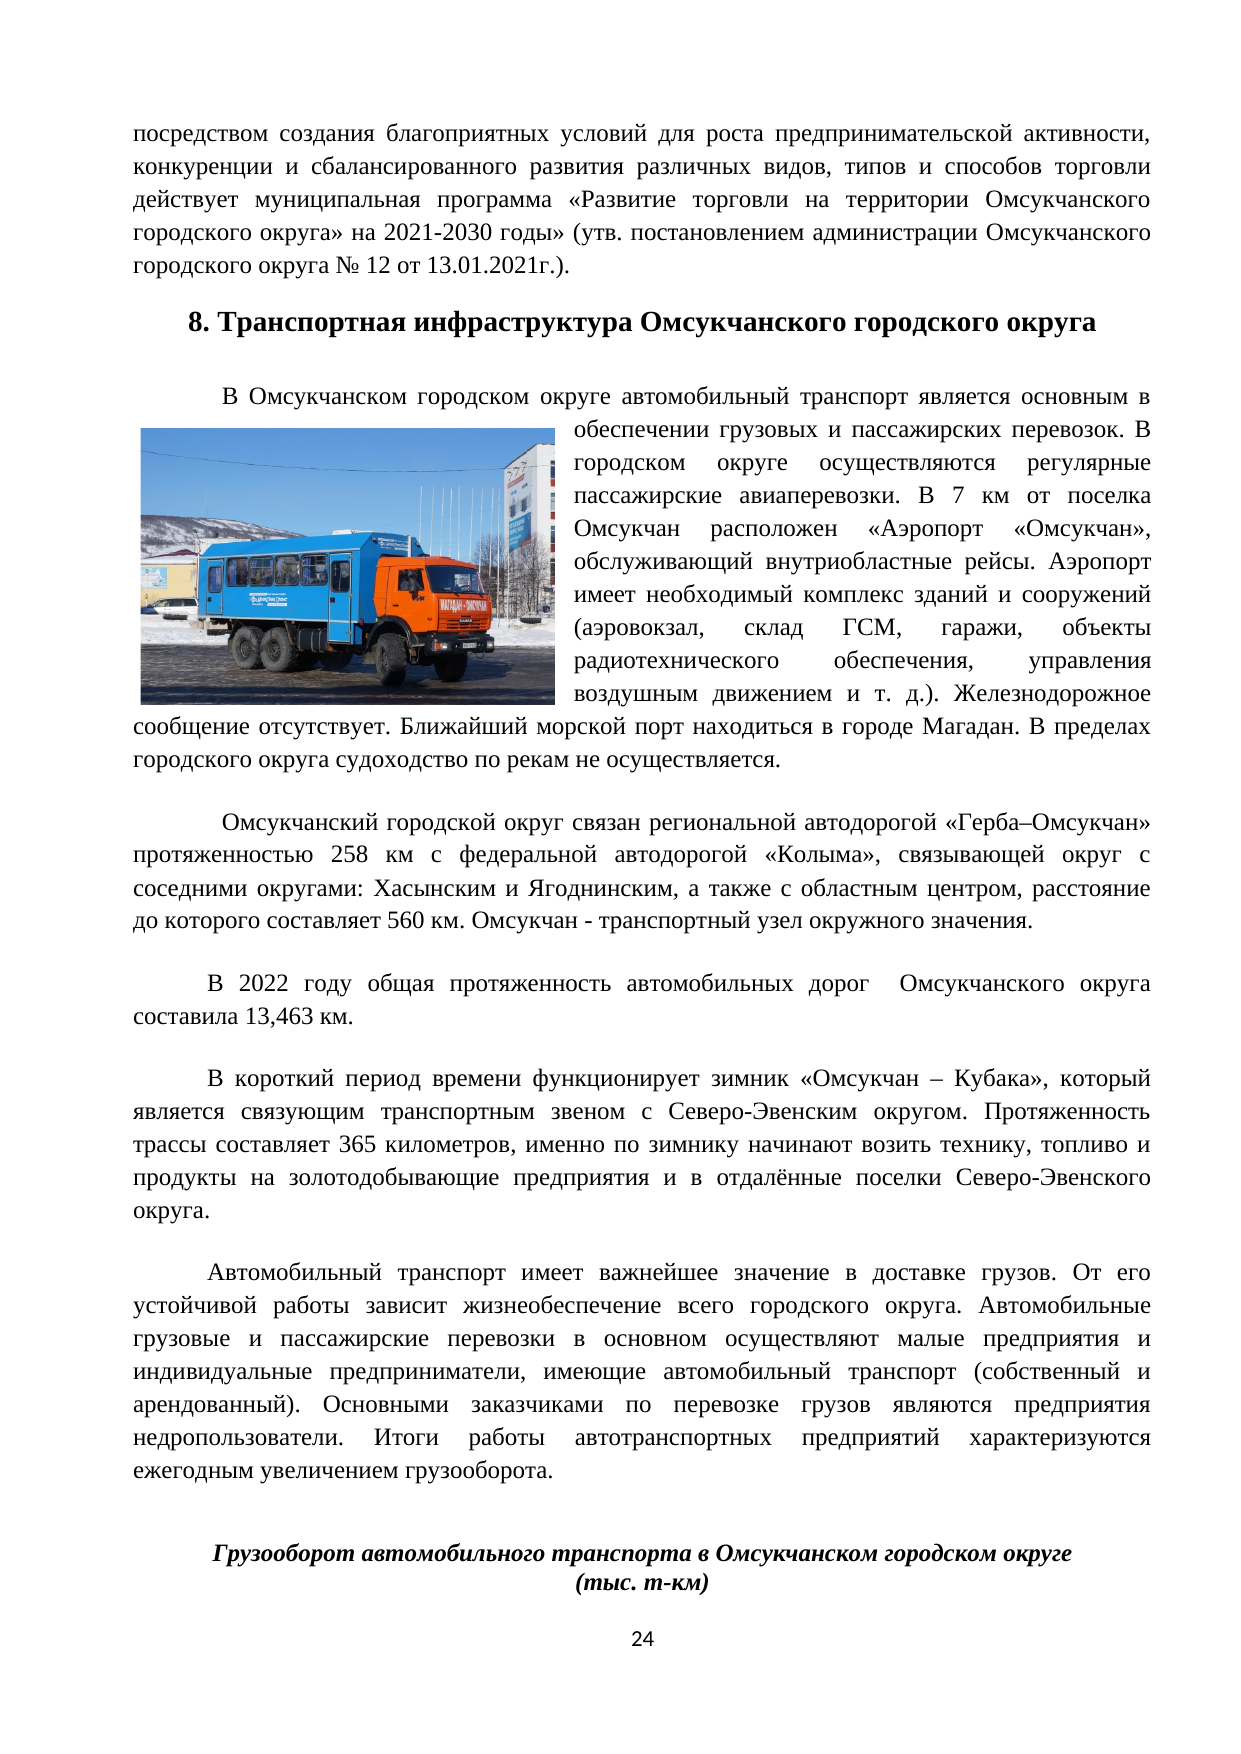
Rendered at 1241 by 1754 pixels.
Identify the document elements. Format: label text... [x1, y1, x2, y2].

text (тыс. т-км) [133, 1567, 1152, 1596]
text Грузооборот автомобильного транспорта в Омсукчанском городском округе [133, 1538, 1152, 1567]
text В 2022 году общая протяженность автомобильных дорог Омсукчанского округа составила 13,463 км. [133, 968, 1152, 1029]
text В короткий период времени функционирует зимник «Омсукчан – Кубака», который является связующим транспортным звеном с Северо-Эвенским округом. Протяженность трассы составляет 365 километров, именно по зимнику начинают возить технику, топливо и продукты на золотодобывающие предприятия и в отдалённые поселки Северо-Эвенского округа. [133, 1063, 1152, 1224]
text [133, 118, 1152, 279]
text 8. Транспортная инфраструктура Омсукчанского городского округа [133, 304, 1152, 338]
text Омсукчанский городской округ связан региональной автодорогой «Герба–Омсукчан» протяженностью 258 км с федеральной автодорогой «Колыма», связывающей округ с соседними округами: Хасынским и Ягоднинским, а также с областным центром, расстояние до которого составляет 560 км. Омсукчан - транспортный узел окружного значения. [133, 807, 1152, 934]
picture [139, 428, 555, 704]
text Автомобильный транспорт имеет важнейшее значение в доставке грузов. От его устойчивой работы зависит жизнеобеспечение всего городского округа. Автомобильные грузовые и пассажирские перевозки в основном осуществляют малые предприятия и индивидуальные предприниматели, имеющие автомобильный транспорт (собственный и арендованный). Основными заказчиками по перевозке грузов являются предприятия недропользователи. Итоги работы автотранспортных предприятий характеризуются ежегодным увеличением грузооборота. [133, 1257, 1152, 1484]
